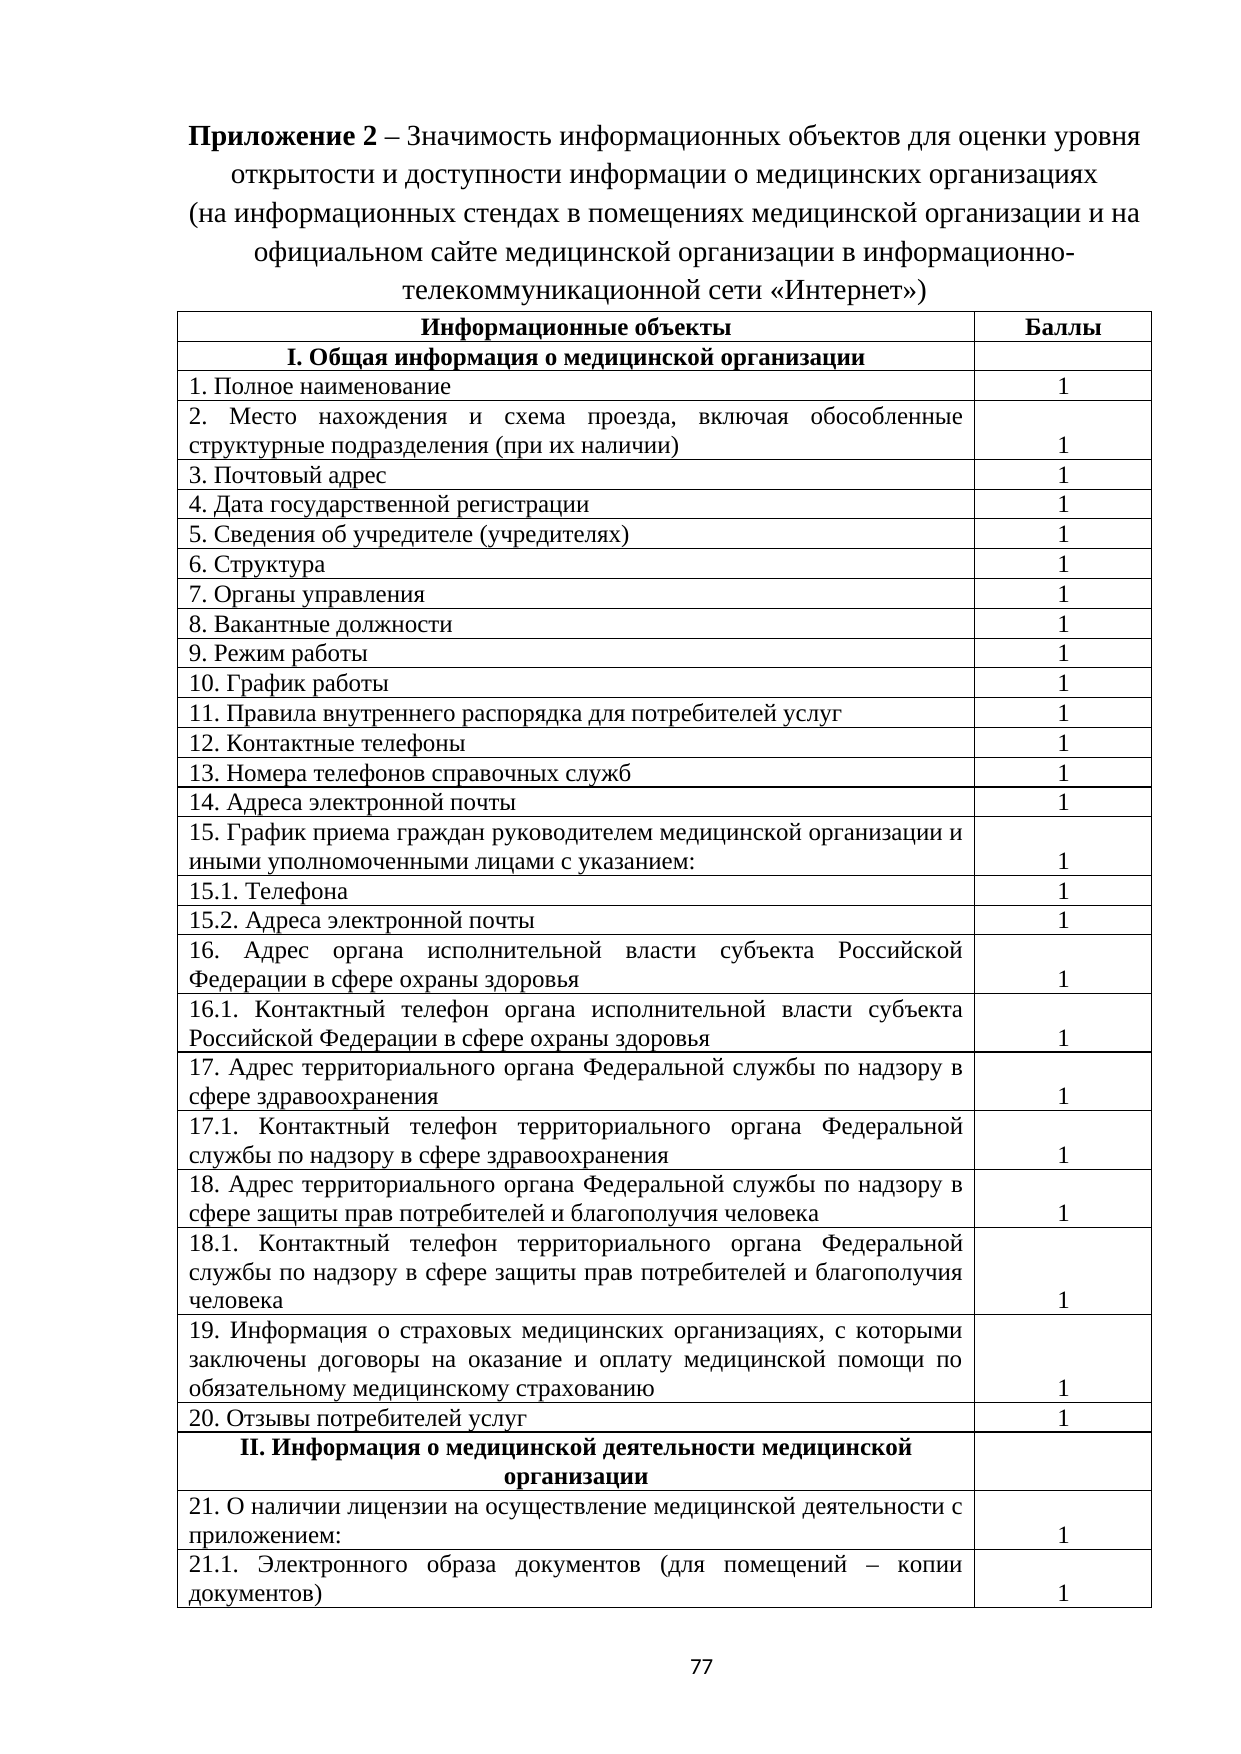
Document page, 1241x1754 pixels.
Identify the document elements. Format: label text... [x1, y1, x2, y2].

table_cell 18. Адрес территориального органа Федеральной службы по надзору в сфере защиты прав потребителей и благополучия человека [178, 1170, 974, 1227]
table_cell 21. О наличии лицензии на осуществление медицинской деятельности с приложением: [178, 1491, 974, 1548]
table_cell 1 [975, 906, 1151, 934]
table_cell 15.2. Адреса электронной почты [178, 906, 974, 934]
table_cell 17.1. Контактный телефон территориального органа Федеральной службы по надзору в сфере здравоохранения [178, 1111, 974, 1168]
table_cell [975, 342, 1151, 370]
table_cell 1 [975, 788, 1151, 816]
table_cell 11. Правила внутреннего распорядка для потребителей услуг [178, 698, 974, 727]
table_cell 16.1. Контактный телефон органа исполнительной власти субъекта Российской Федерации в сфере охраны здоровья [178, 994, 974, 1051]
table_cell 14. Адреса электронной почты [178, 788, 974, 816]
table_cell II. Информация о медицинской деятельности медицинской организации [178, 1433, 974, 1490]
table_cell 1 [975, 1053, 1151, 1110]
table_header Информационные объекты [178, 312, 974, 341]
table_cell 7. Органы управления [178, 579, 974, 608]
table_cell 2. Место нахождения и схема проезда, включая обособленные структурные подразделения (при их наличии) [178, 401, 974, 459]
table_cell 18.1. Контактный телефон территориального органа Федеральной службы по надзору в сфере защиты прав потребителей и благополучия человека [178, 1228, 974, 1314]
table_cell 3. Почтовый адрес [178, 460, 974, 488]
table_cell 16. Адрес органа исполнительной власти субъекта Российской Федерации в сфере охраны здоровья [178, 935, 974, 993]
table_cell 1 [975, 1550, 1151, 1607]
table_cell 10. График работы [178, 668, 974, 697]
table_cell 21.1. Электронного образа документов (для помещений – копии документов) [178, 1550, 974, 1607]
table_cell 1 [975, 994, 1151, 1051]
table_cell 12. Контактные телефоны [178, 728, 974, 757]
table_cell 1. Полное наименование [178, 371, 974, 400]
table_cell 1 [975, 519, 1151, 548]
table_cell 1 [975, 460, 1151, 488]
table_header Баллы [975, 312, 1151, 341]
table_cell 1 [975, 1228, 1151, 1314]
table_cell 1 [975, 817, 1151, 875]
table_cell 1 [975, 579, 1151, 608]
table_cell 20. Отзывы потребителей услуг [178, 1403, 974, 1431]
text Приложение 2 – Значимость информационных объектов для оценки уровня открытости и доступности информации о медицинских организациях (на информационных стендах в помещениях медицинской организации и на официальном сайте медицинской организации в информационно-телекоммуникационной сети «Интернет») [177, 118, 1152, 306]
table_cell 1 [975, 1403, 1151, 1431]
table_cell 1 [975, 371, 1151, 400]
table_cell 1 [975, 1491, 1151, 1548]
table_cell 1 [975, 639, 1151, 667]
table_cell 1 [975, 876, 1151, 904]
table_cell 1 [975, 549, 1151, 578]
table_cell 6. Структура [178, 549, 974, 578]
table_cell I. Общая информация о медицинской организации [178, 342, 974, 370]
table_cell 1 [975, 758, 1151, 786]
table_cell 1 [975, 1111, 1151, 1168]
table_cell 17. Адрес территориального органа Федеральной службы по надзору в сфере здравоохранения [178, 1053, 974, 1110]
table_cell [975, 1433, 1151, 1490]
table_cell 1 [975, 490, 1151, 518]
table_cell 1 [975, 668, 1151, 697]
table_cell 1 [975, 609, 1151, 637]
table_cell 19. Информация о страховых медицинских организациях, с которыми заключены договоры на оказание и оплату медицинской помощи по обязательному медицинскому страхованию [178, 1315, 974, 1402]
table_cell 1 [975, 935, 1151, 993]
table_cell 15. График приема граждан руководителем медицинской организации и иными уполномоченными лицами с указанием: [178, 817, 974, 875]
table_cell 15.1. Телефона [178, 876, 974, 904]
table_cell 1 [975, 1170, 1151, 1227]
table_cell 1 [975, 728, 1151, 757]
table_cell 4. Дата государственной регистрации [178, 490, 974, 518]
table_cell 1 [975, 401, 1151, 459]
table_cell 1 [975, 1315, 1151, 1402]
table_cell 9. Режим работы [178, 639, 974, 667]
table_cell 1 [975, 698, 1151, 727]
table_cell 8. Вакантные должности [178, 609, 974, 637]
table_cell 5. Сведения об учредителе (учредителях) [178, 519, 974, 548]
table_cell 13. Номера телефонов справочных служб [178, 758, 974, 786]
